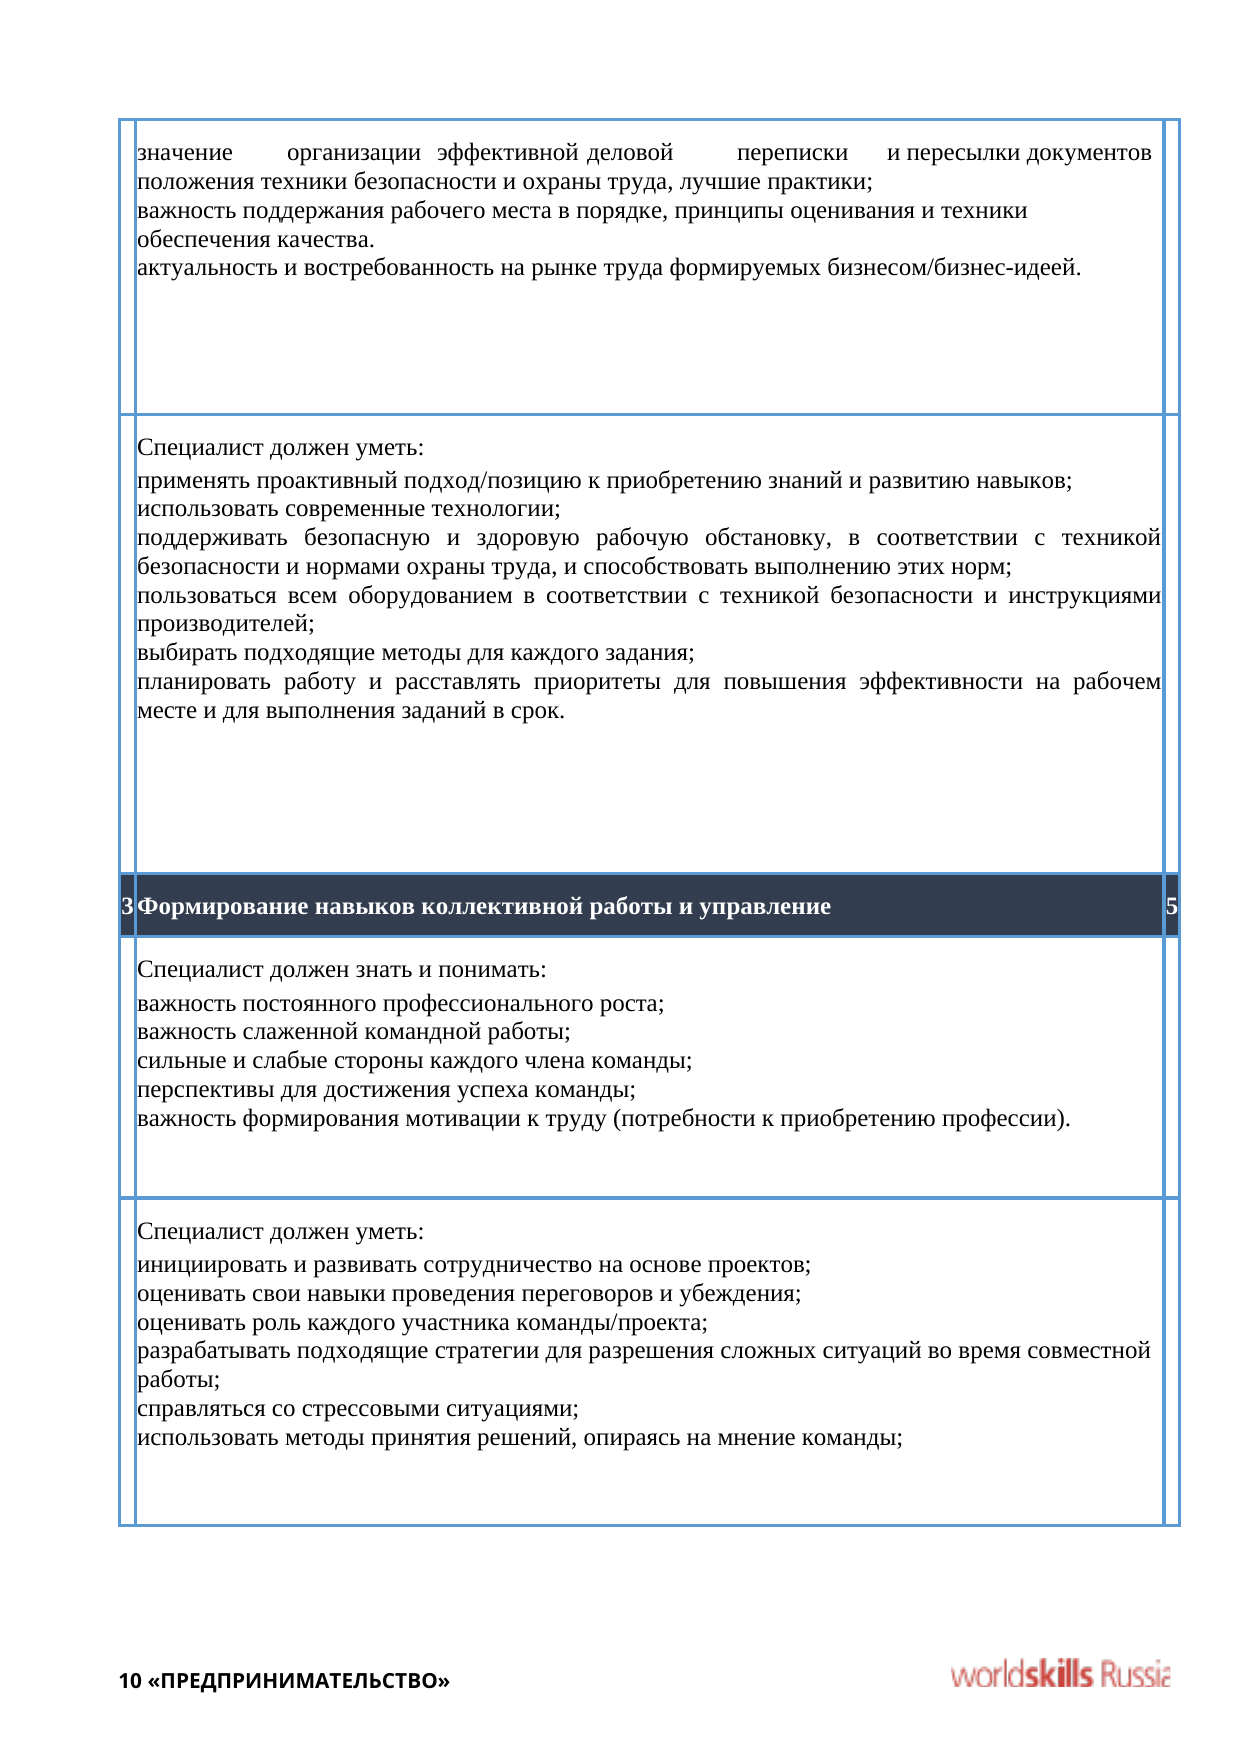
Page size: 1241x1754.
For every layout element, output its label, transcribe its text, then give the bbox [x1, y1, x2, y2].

table_cell [1166, 938, 1178, 1196]
table_header [1166, 121, 1178, 412]
table_cell Формирование навыков коллективной работы и управление [137, 875, 1162, 935]
table_header значение организации эффективной деловой переписки и пересылки документов положения техники безопасности и охраны труда, лучшие практики; важность поддержания рабочего места в порядке, принципы оценивания и техники обеспечения качества. актуальность и востребованность на рынке труда формируемых бизнесом/бизнес-идеей. [137, 121, 1162, 412]
table_cell [121, 1200, 134, 1524]
table_cell [1166, 1200, 1178, 1524]
table_cell [121, 416, 134, 872]
table_cell Специалист должен уметь: применять проактивный подход/позицию к приобретению знаний и развитию навыков; использовать современные технологии; поддерживать безопасную и здоровую рабочую обстановку, в соответствии с техникой безопасности и нормами охраны труда, и способствовать выполнению этих норм; пользоваться всем оборудованием в соответствии с техникой безопасности и инструкциями производителей; выбирать подходящие методы для каждого задания; планировать работу и расставлять приоритеты для повышения эффективности на рабочем месте и для выполнения заданий в срок. [137, 416, 1162, 872]
table_cell [1166, 416, 1178, 872]
table_cell Специалист должен знать и понимать: важность постоянного профессионального роста; важность слаженной командной работы; сильные и слабые стороны каждого члена команды; перспективы для достижения успеха команды; важность формирования мотивации к труду (потребности к приобретению профессии). [137, 938, 1162, 1196]
table_cell 3 [121, 875, 134, 935]
table_header [121, 121, 134, 412]
table_cell Специалист должен уметь: инициировать и развивать сотрудничество на основе проектов; оценивать свои навыки проведения переговоров и убеждения; оценивать роль каждого участника команды/проекта; разрабатывать подходящие стратегии для разрешения сложных ситуаций во время совместной работы; справляться со стрессовыми ситуациями; использовать методы принятия решений, опираясь на мнение команды; [137, 1200, 1162, 1524]
table_cell [121, 938, 134, 1196]
